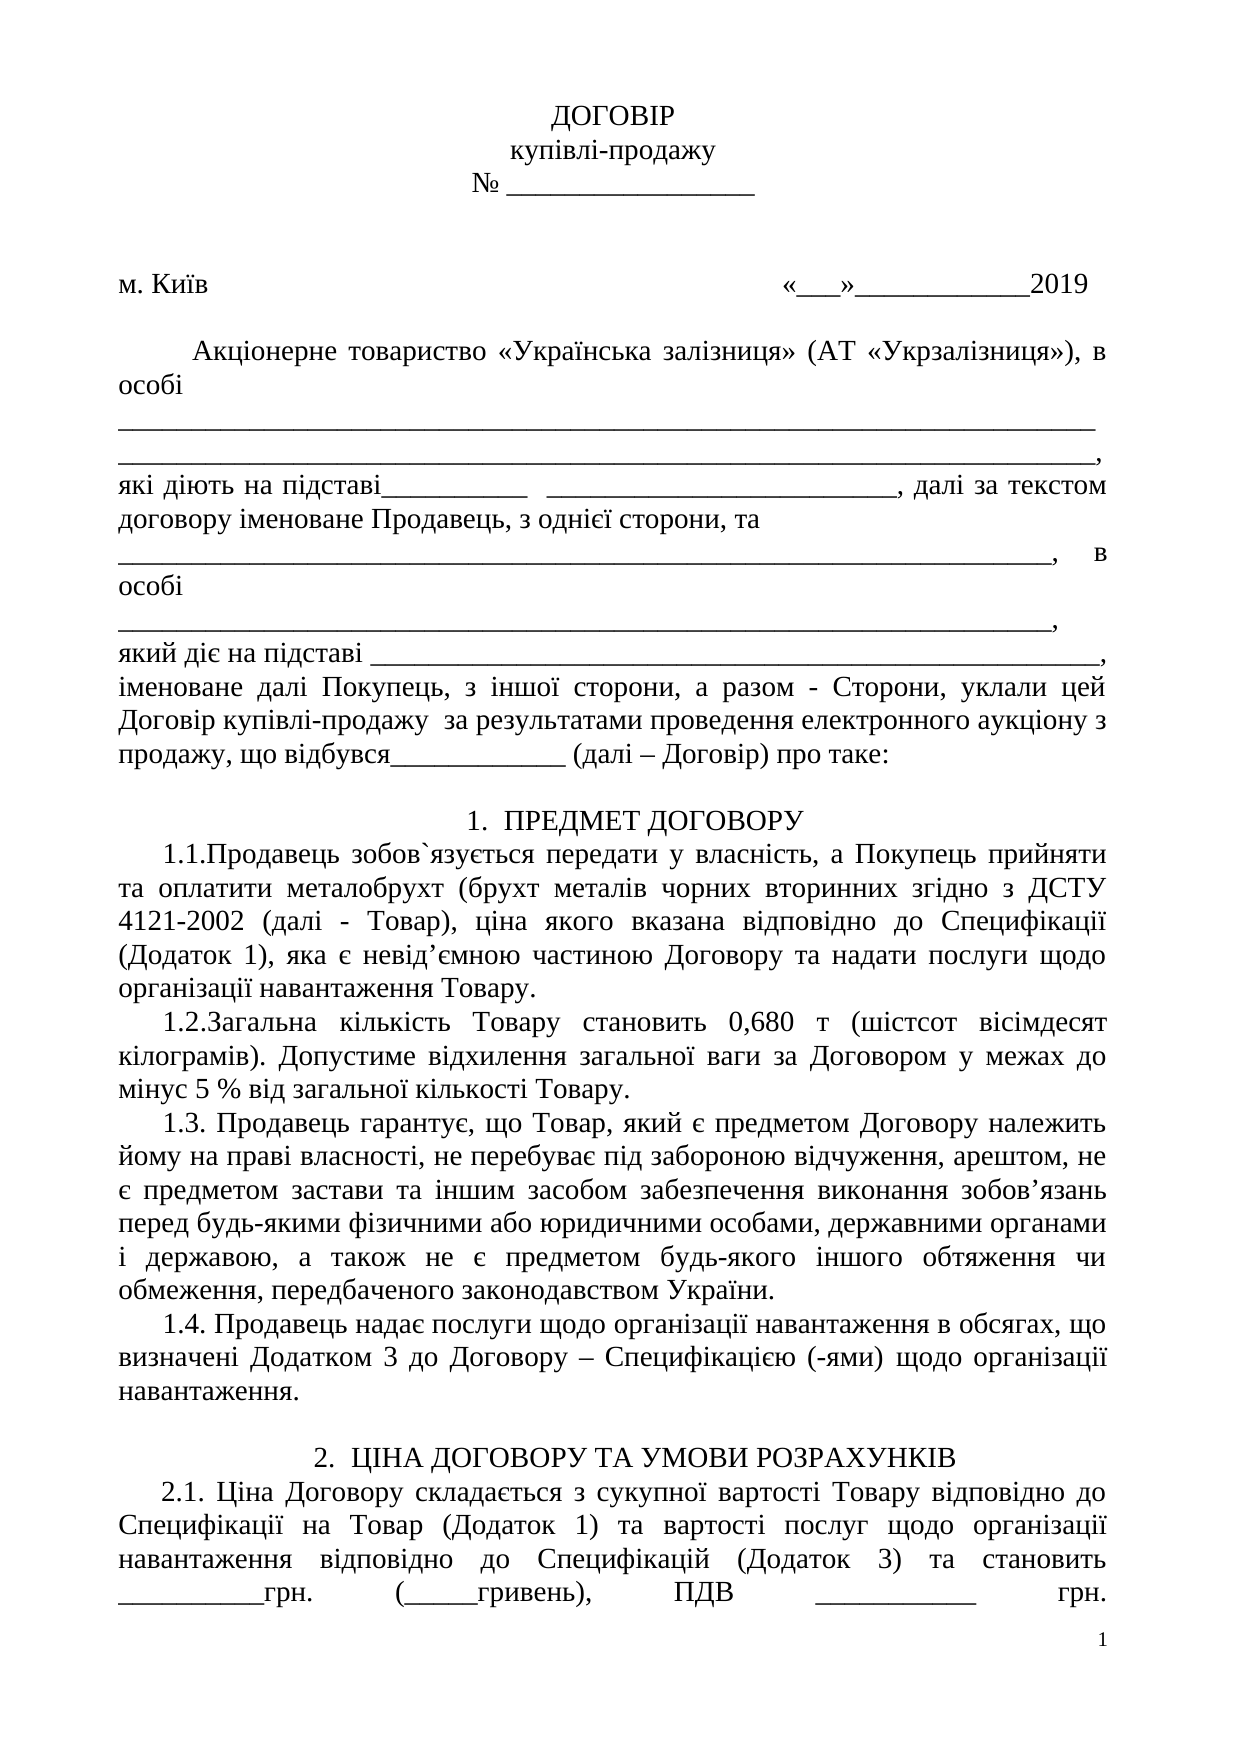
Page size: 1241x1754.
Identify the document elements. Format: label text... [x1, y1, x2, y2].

text № _________________ [118, 166, 1107, 199]
text 1.3. Продавець гарантує, що Товар, який є предметом Договору належить йому на праві власності, не перебуває під забороною відчуження, арештом, не є предметом застави та іншим засобом забезпечення виконання зобов’язань перед будь-якими фізичними або юридичними особами, державними органами і державою, а також не є предметом будь-якого іншого обтяження чи обмеження, передбаченого законодавством України. [118, 1105, 1107, 1306]
text ДОГОВІР [118, 98, 1107, 132]
text ________________________________________________________________, в особі ________________________________________________________________, який діє на підставі __________________________________________________, іменоване далі Покупець, з іншої сторони, а разом - Сторони, уклали цей Договір купівлі-продажу за результатами проведення електронного аукціону з продажу, що відбувся____________ (далі – Договір) про таке: [118, 534, 1107, 769]
list ЦІНА ДОГОВОРУ ТА УМОВИ РОЗРАХУНКІВ [162, 1440, 1107, 1474]
list ПРЕДМЕТ ДОГОВОРУ [162, 803, 1107, 836]
text 1.4. Продавець надає послуги щодо організації навантаження в обсягах, що визначені Додатком 3 до Договору – Специфікацією (-ями) щодо організації навантаження. [118, 1306, 1107, 1407]
text купівлі-продажу [118, 132, 1107, 166]
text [118, 1474, 1107, 1608]
text 1.2.Загальна кількість Товару становить 0,680 т (шістсот вісімдесят кілограмів). Допустиме відхилення загальної ваги за Договором у межах до мінус 5 % від загальної кількості Товару. [118, 1004, 1107, 1105]
text 1.1.Продавець зобов`язується передати у власність, а Покупець прийняти та оплатити металобрухт (брухт металів чорних вторинних згідно з ДСТУ 4121-2002 (далі - Товар), ціна якого вказана відповідно до Специфікації (Додаток 1), яка є невід’ємною частиною Договору та надати послуги щодо організації навантаження Товару. [118, 836, 1107, 1004]
text м. Київ «___»____________2019 [118, 266, 1107, 300]
text Акціонерне товариство «Українська залізниця» (АТ «Укрзалізниця»), в особі ______________________________________________________________________________________________________________________________________, які діють на підставі__________ ________________________, далі за текстом договору іменоване Продавець, з однієї сторони, та [118, 333, 1107, 534]
